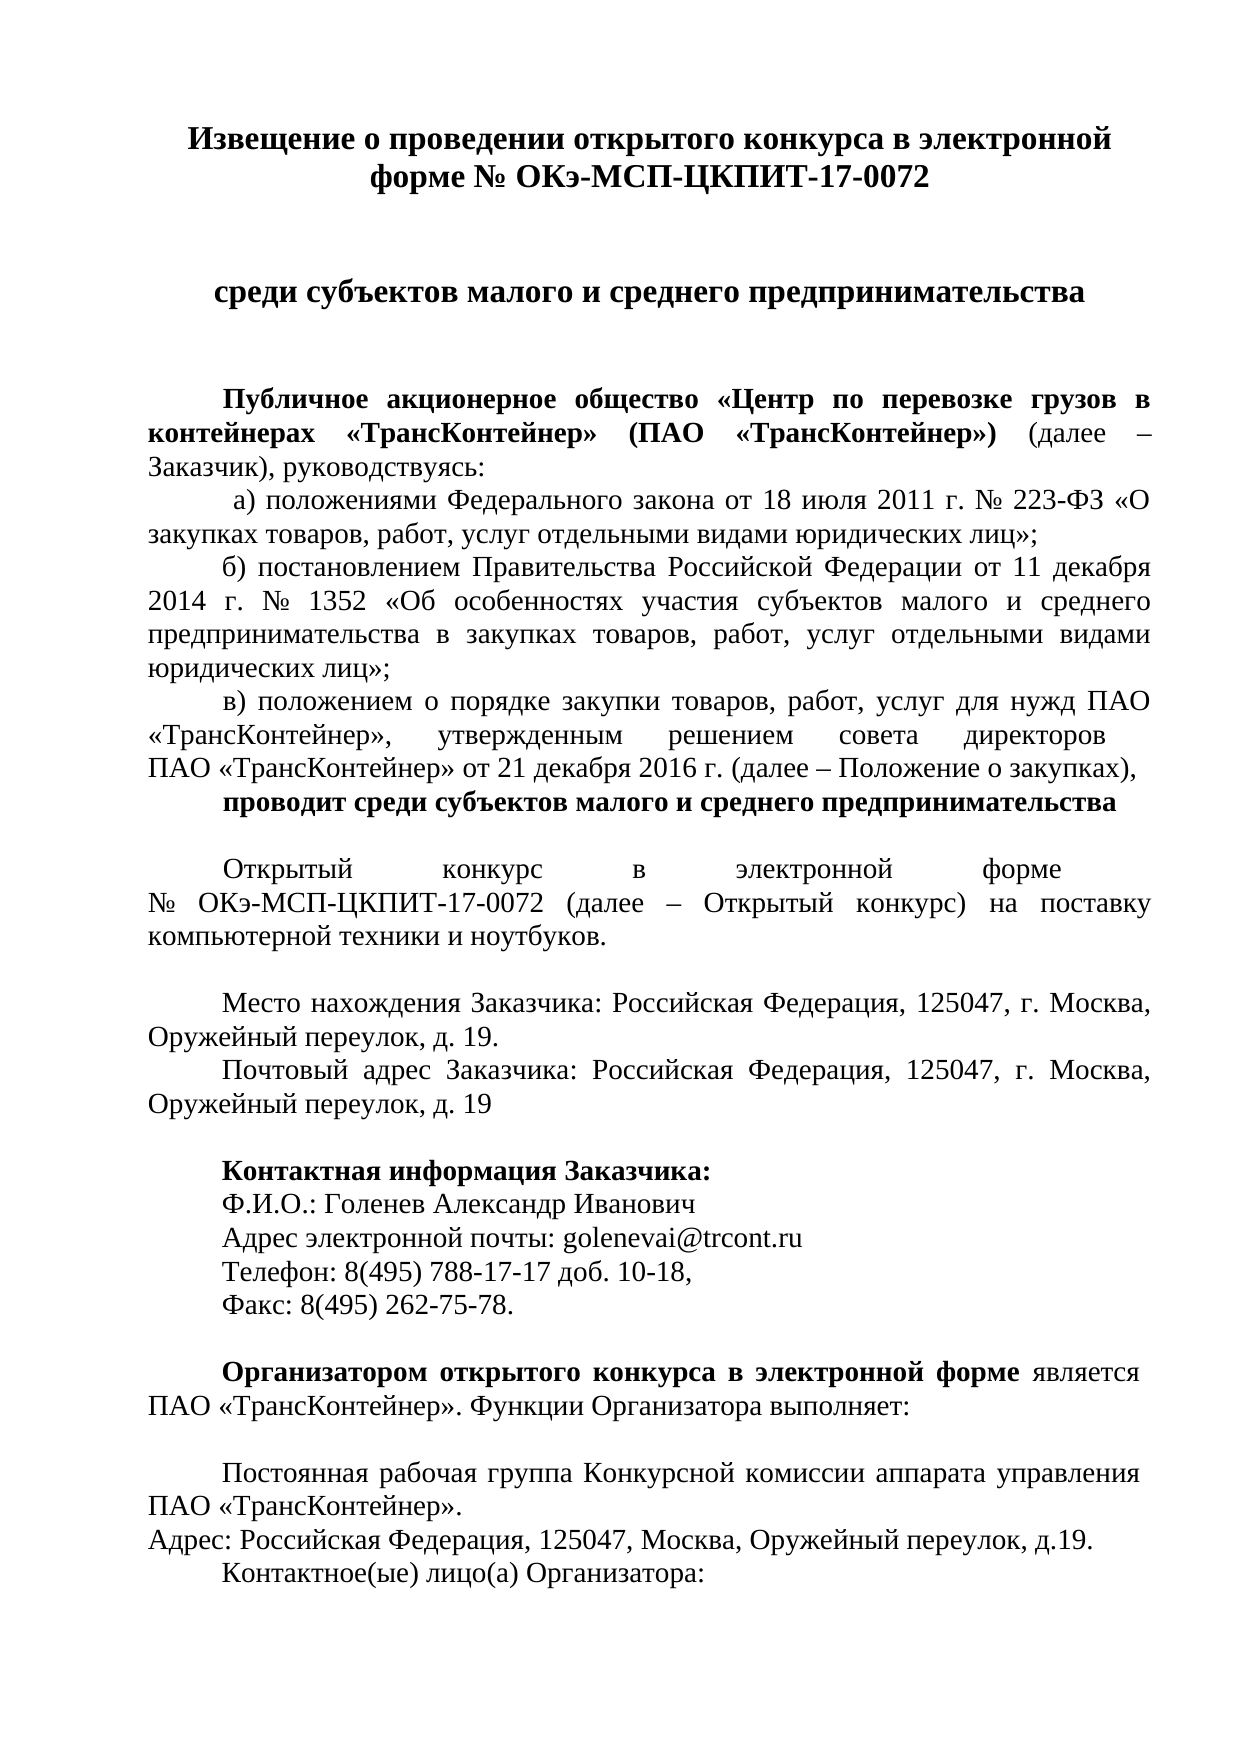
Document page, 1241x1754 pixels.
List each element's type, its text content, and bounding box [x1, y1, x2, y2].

text Факс: 8(495) 262-75-78. [148, 1287, 1152, 1321]
text Место нахождения Заказчика: Российская Федерация, 125047, г. Москва, Оружейный переулок, д. 19. [148, 985, 1152, 1052]
text Контактная информация Заказчика: [148, 1153, 1152, 1187]
text в) положением о порядке закупки товаров, работ, услуг для нужд ПАО «ТрансКонтейнер», утвержденным решением совета директоров ПАО «ТрансКонтейнер» от 21 декабря 2016 г. (далее – Положение о закупках), [148, 683, 1152, 784]
text Постоянная рабочая группа Конкурсной комиссии аппарата управления ПАО «ТрансКонтейнер». [148, 1455, 1152, 1522]
text Ф.И.О.: Голенев Александр Иванович [148, 1187, 1152, 1220]
text Телефон: 8(495) 788-17-17 доб. 10-18, [148, 1254, 1152, 1287]
text Адрес электронной почты: golenevai@trcont.ru [148, 1220, 1152, 1254]
text среди субъектов малого и среднего предпринимательства [148, 271, 1152, 310]
text а) положениями Федерального закона от 18 июля 2011 г. № 223-ФЗ «О закупках товаров, работ, услуг отдельными видами юридических лиц»; [148, 482, 1152, 549]
text Почтовый адрес Заказчика: Российская Федерация, 125047, г. Москва, Оружейный переулок, д. 19 [148, 1052, 1152, 1119]
text Контактное(ые) лицо(а) Организатора: [148, 1556, 1152, 1589]
text проводит среди субъектов малого и среднего предпринимательства [148, 784, 1152, 818]
text б) постановлением Правительства Российской Федерации от 11 декабря 2014 г. № 1352 «Об особенностях участия субъектов малого и среднего предпринимательства в закупках товаров, работ, услуг отдельными видами юридических лиц»; [148, 549, 1152, 683]
text Извещение о проведении открытого конкурса в электронной форме № ОКэ-МСП-ЦКПИТ-17-0072 [148, 118, 1152, 195]
text Адрес: Российская Федерация, 125047, Москва, Оружейный переулок, д.19. [148, 1522, 1152, 1556]
text Открытый конкурс в электронной форме № ОКэ-МСП-ЦКПИТ-17-0072 (далее – Открытый конкурс) на поставку компьютерной техники и ноутбуков. [148, 851, 1152, 952]
text Организатором открытого конкурса в электронной форме является ПАО «ТрансКонтейнер». Функции Организатора выполняет: [148, 1354, 1152, 1421]
text Публичное акционерное общество «Центр по перевозке грузов в контейнерах «ТрансКонтейнер» (ПАО «ТрансКонтейнер») (далее – Заказчик), руководствуясь: [148, 382, 1152, 482]
